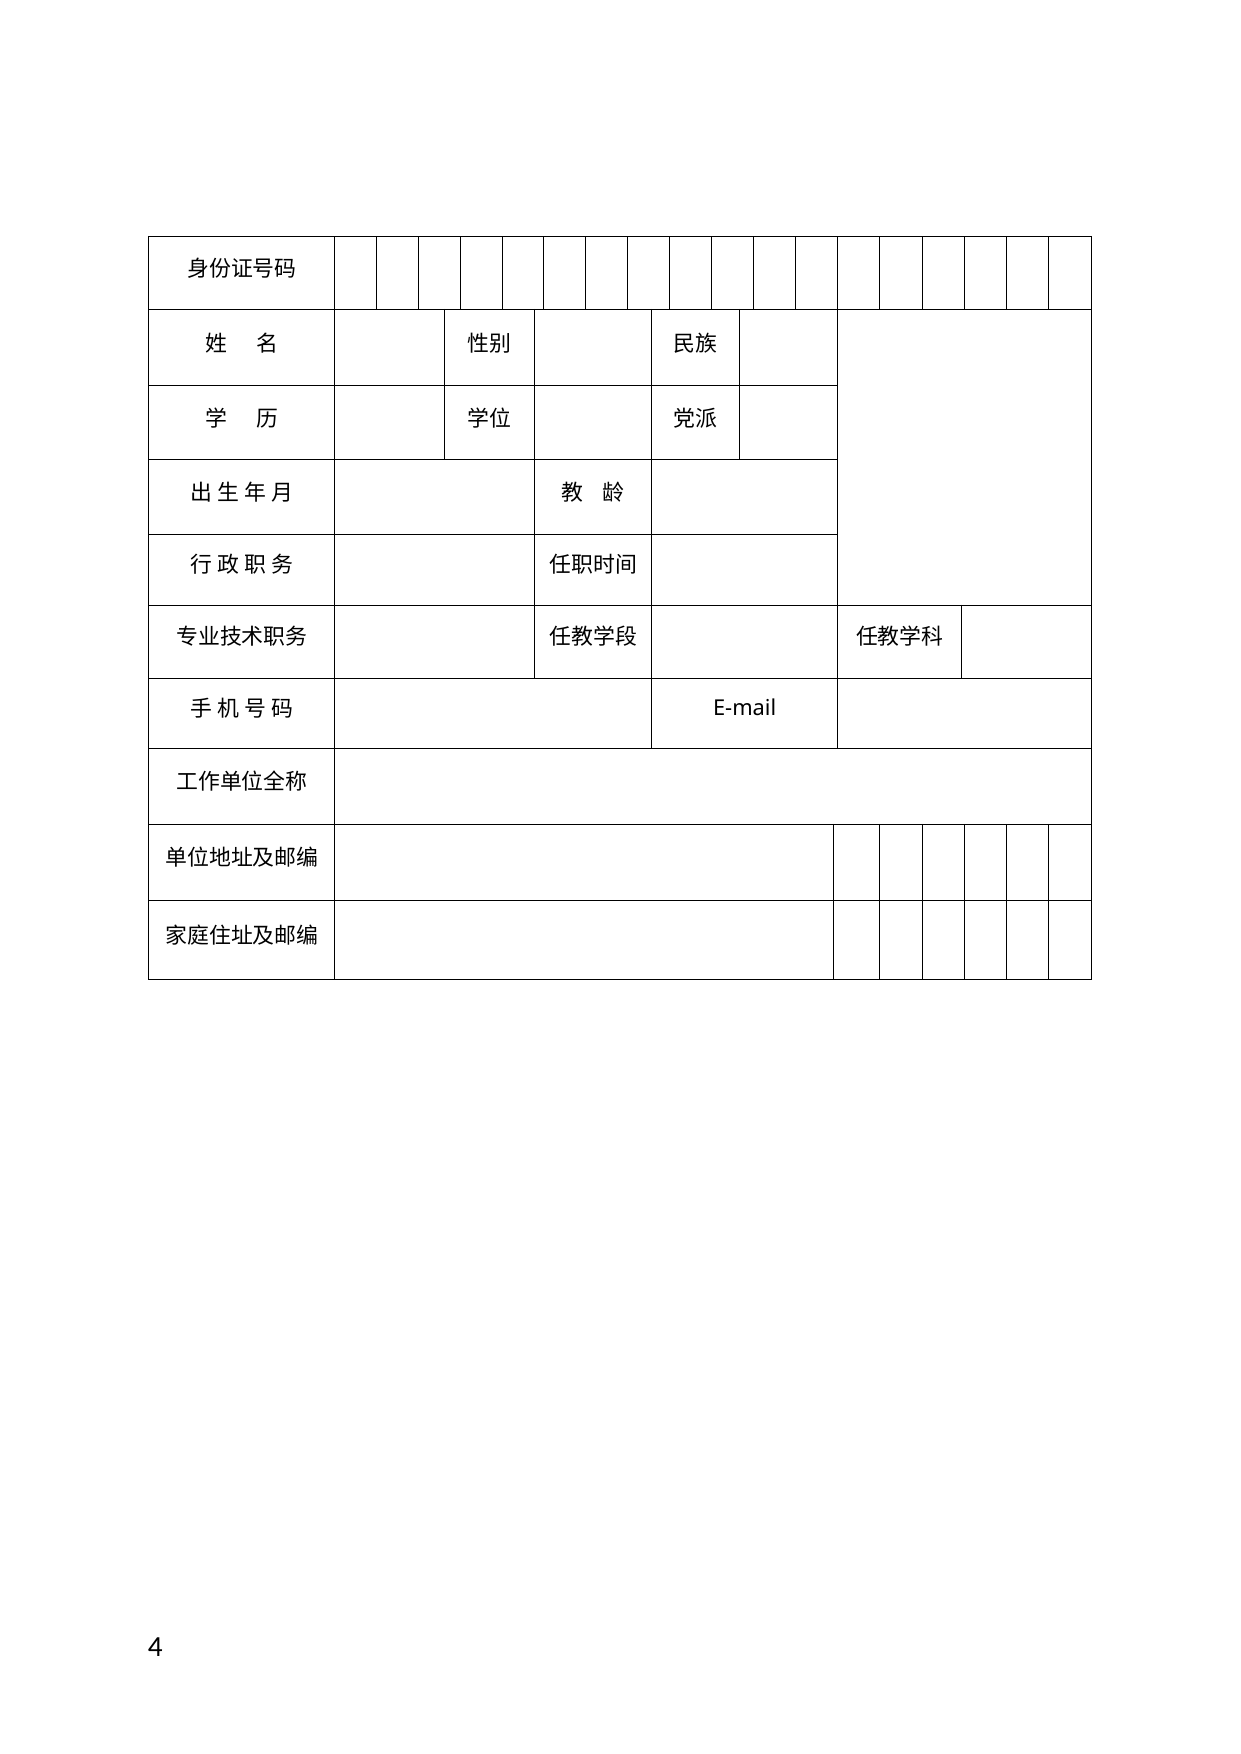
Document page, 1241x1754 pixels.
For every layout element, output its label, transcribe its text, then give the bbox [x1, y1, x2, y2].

table_cell [880, 825, 922, 900]
table_cell 专业技术职务 [149, 606, 334, 677]
table_cell [880, 901, 922, 979]
table_cell [652, 606, 837, 677]
table_cell [335, 749, 1091, 824]
table_cell [1007, 901, 1048, 979]
table_cell [335, 386, 444, 459]
table_cell 行 政 职 务 [149, 535, 334, 604]
table_cell [838, 310, 1091, 604]
table_cell [335, 535, 534, 604]
table_cell 民族 [652, 310, 739, 385]
table_cell [962, 606, 1091, 677]
table_cell 任教学科 [838, 606, 961, 677]
table_cell [965, 825, 1006, 900]
table_header [419, 237, 460, 309]
table_cell [923, 901, 964, 979]
table_header [1049, 237, 1091, 309]
table_header [712, 237, 753, 309]
table_header [965, 237, 1006, 309]
table_cell [335, 679, 651, 748]
table_header [754, 237, 795, 309]
table_cell [740, 310, 837, 385]
table_header [461, 237, 502, 309]
table_cell [1049, 901, 1091, 979]
table_cell [838, 679, 1091, 748]
table_header [838, 237, 879, 309]
table_header [335, 237, 376, 309]
table_cell 任职时间 [535, 535, 651, 604]
table_cell 党派 [652, 386, 739, 459]
table_cell [535, 310, 651, 385]
table_cell [834, 901, 879, 979]
table_cell 单位地址及邮编 [149, 825, 334, 900]
table_cell 家庭住址及邮编 [149, 901, 334, 979]
table_cell [923, 825, 964, 900]
table_header [586, 237, 627, 309]
table_header [1007, 237, 1048, 309]
table_header [503, 237, 543, 309]
table_cell 学 历 [149, 386, 334, 459]
table_cell [1049, 825, 1091, 900]
table_cell [335, 460, 534, 534]
table_header [796, 237, 837, 309]
table_cell [335, 606, 534, 677]
table_header [670, 237, 711, 309]
table_cell 出 生 年 月 [149, 460, 334, 534]
table_cell E-mail [652, 679, 837, 748]
table_cell [965, 901, 1006, 979]
table_header [880, 237, 922, 309]
table_cell [1007, 825, 1048, 900]
table_header [377, 237, 418, 309]
table_header [923, 237, 964, 309]
table_cell [652, 460, 837, 534]
table_cell 性别 [445, 310, 534, 385]
table_header [628, 237, 669, 309]
table_cell 手 机 号 码 [149, 679, 334, 748]
table_cell 学位 [445, 386, 534, 459]
table_cell [652, 535, 837, 604]
table_cell [834, 825, 879, 900]
table_cell 任教学段 [535, 606, 651, 677]
table_cell 教 龄 [535, 460, 651, 534]
table_cell 姓 名 [149, 310, 334, 385]
table_cell [335, 825, 833, 900]
table_cell [335, 901, 833, 979]
table_cell [535, 386, 651, 459]
table_cell [335, 310, 444, 385]
table_cell 工作单位全称 [149, 749, 334, 824]
table_cell [740, 386, 837, 459]
table_header [544, 237, 585, 309]
table_header 身份证号码 [149, 237, 334, 309]
